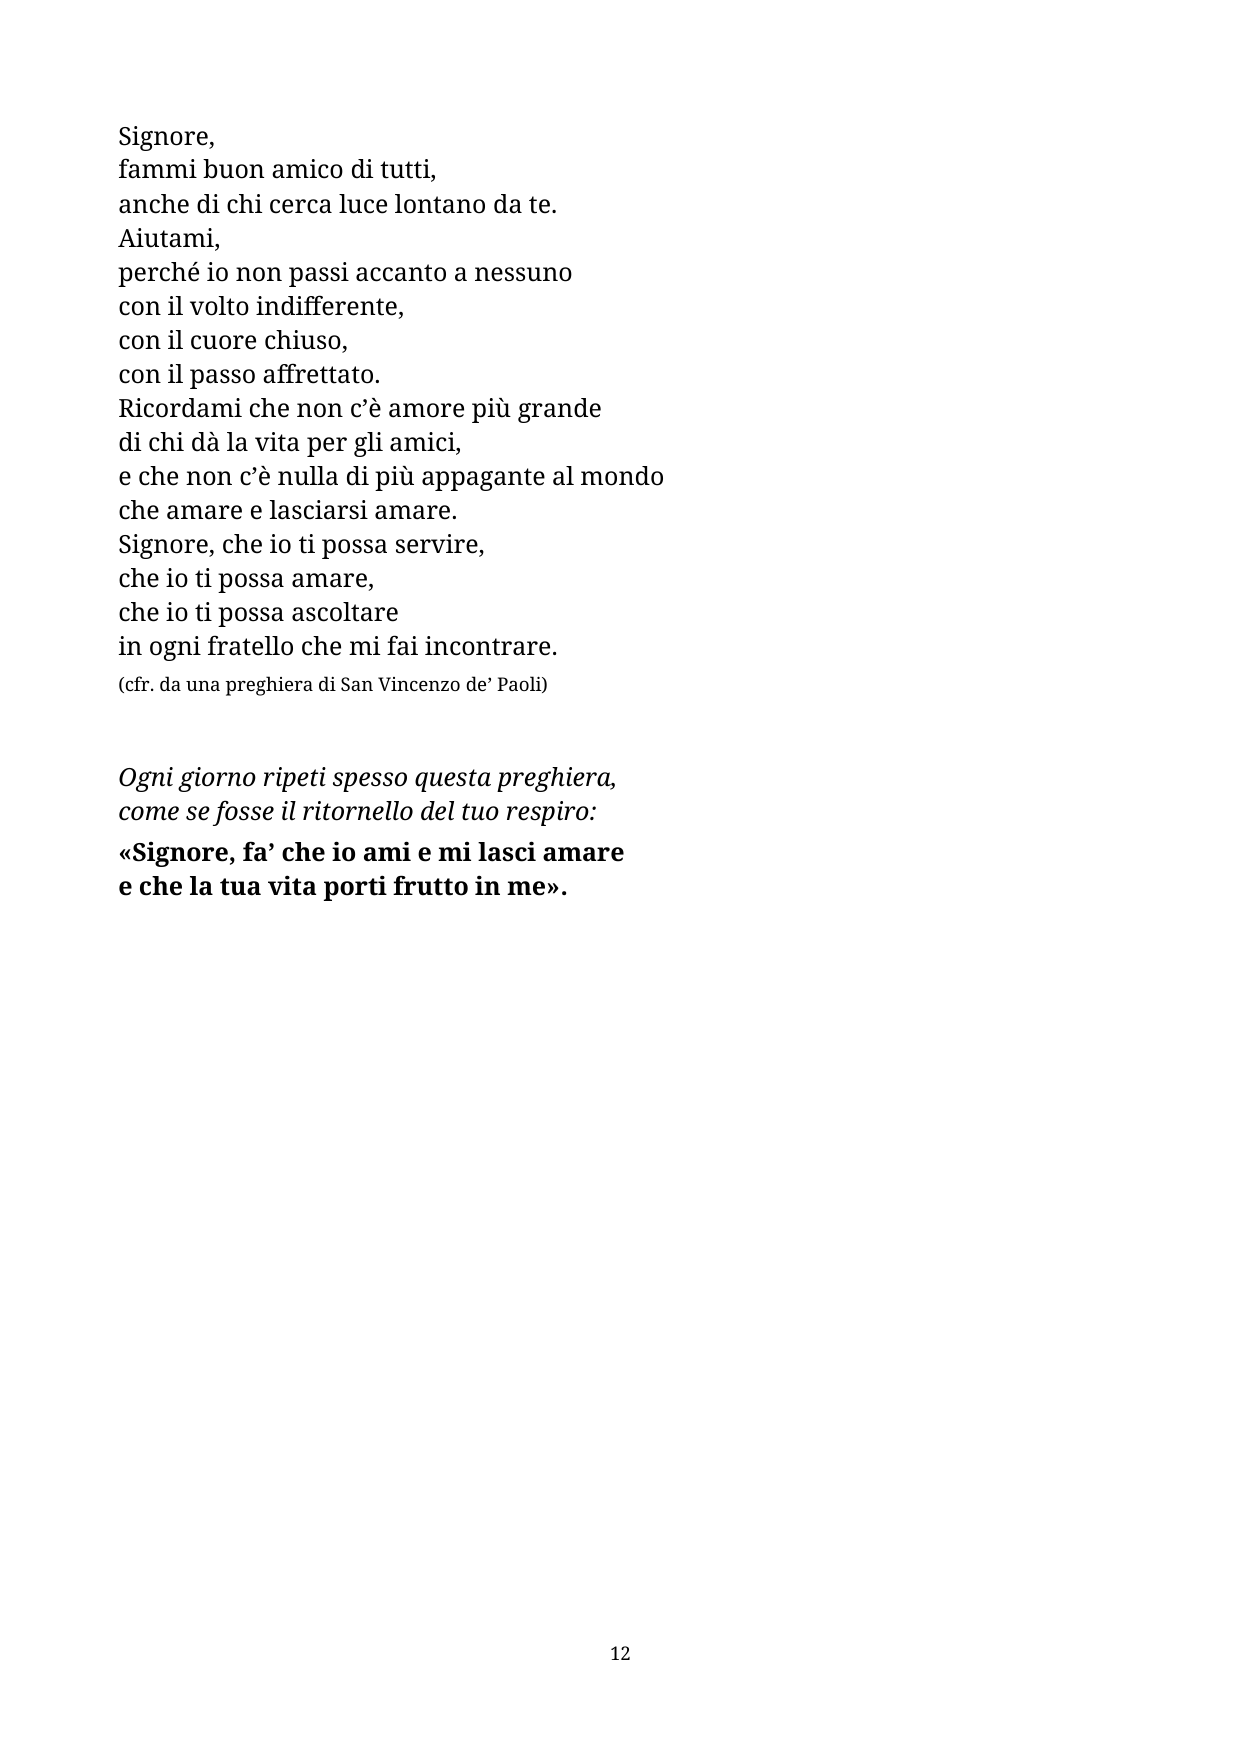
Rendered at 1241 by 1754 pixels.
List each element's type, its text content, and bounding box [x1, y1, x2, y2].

text come se fosse il ritornello del tuo respiro: [118, 794, 1122, 828]
text fammi buon amico di tutti, [118, 152, 1122, 186]
text con il passo affrettato. [118, 357, 1122, 391]
text e che non c’è nulla di più appagante al mondo [118, 459, 1122, 493]
text Signore, che io ti possa servire, [118, 527, 1122, 561]
text con il cuore chiuso, [118, 322, 1122, 357]
text in ogni fratello che mi fai incontrare. [118, 629, 1122, 663]
text «Signore, fa’ che io ami e mi lasci amare [118, 834, 1122, 868]
text Ricordami che non c’è amore più grande [118, 391, 1122, 425]
text perché io non passi accanto a nessuno [118, 254, 1122, 288]
text Ogni giorno ripeti spesso questa preghiera, [118, 760, 1122, 794]
text che io ti possa amare, [118, 561, 1122, 595]
text Aiutami, [118, 220, 1122, 254]
text e che la tua vita porti frutto in me». [118, 868, 1122, 902]
text (cfr. da una preghiera di San Vincenzo de’ Paoli) [118, 671, 1122, 697]
text con il volto indifferente, [118, 288, 1122, 322]
text che io ti possa ascoltare [118, 595, 1122, 629]
text anche di chi cerca luce lontano da te. [118, 186, 1122, 220]
text Signore, [118, 118, 1122, 152]
text che amare e lasciarsi amare. [118, 493, 1122, 527]
text di chi dà la vita per gli amici, [118, 425, 1122, 459]
